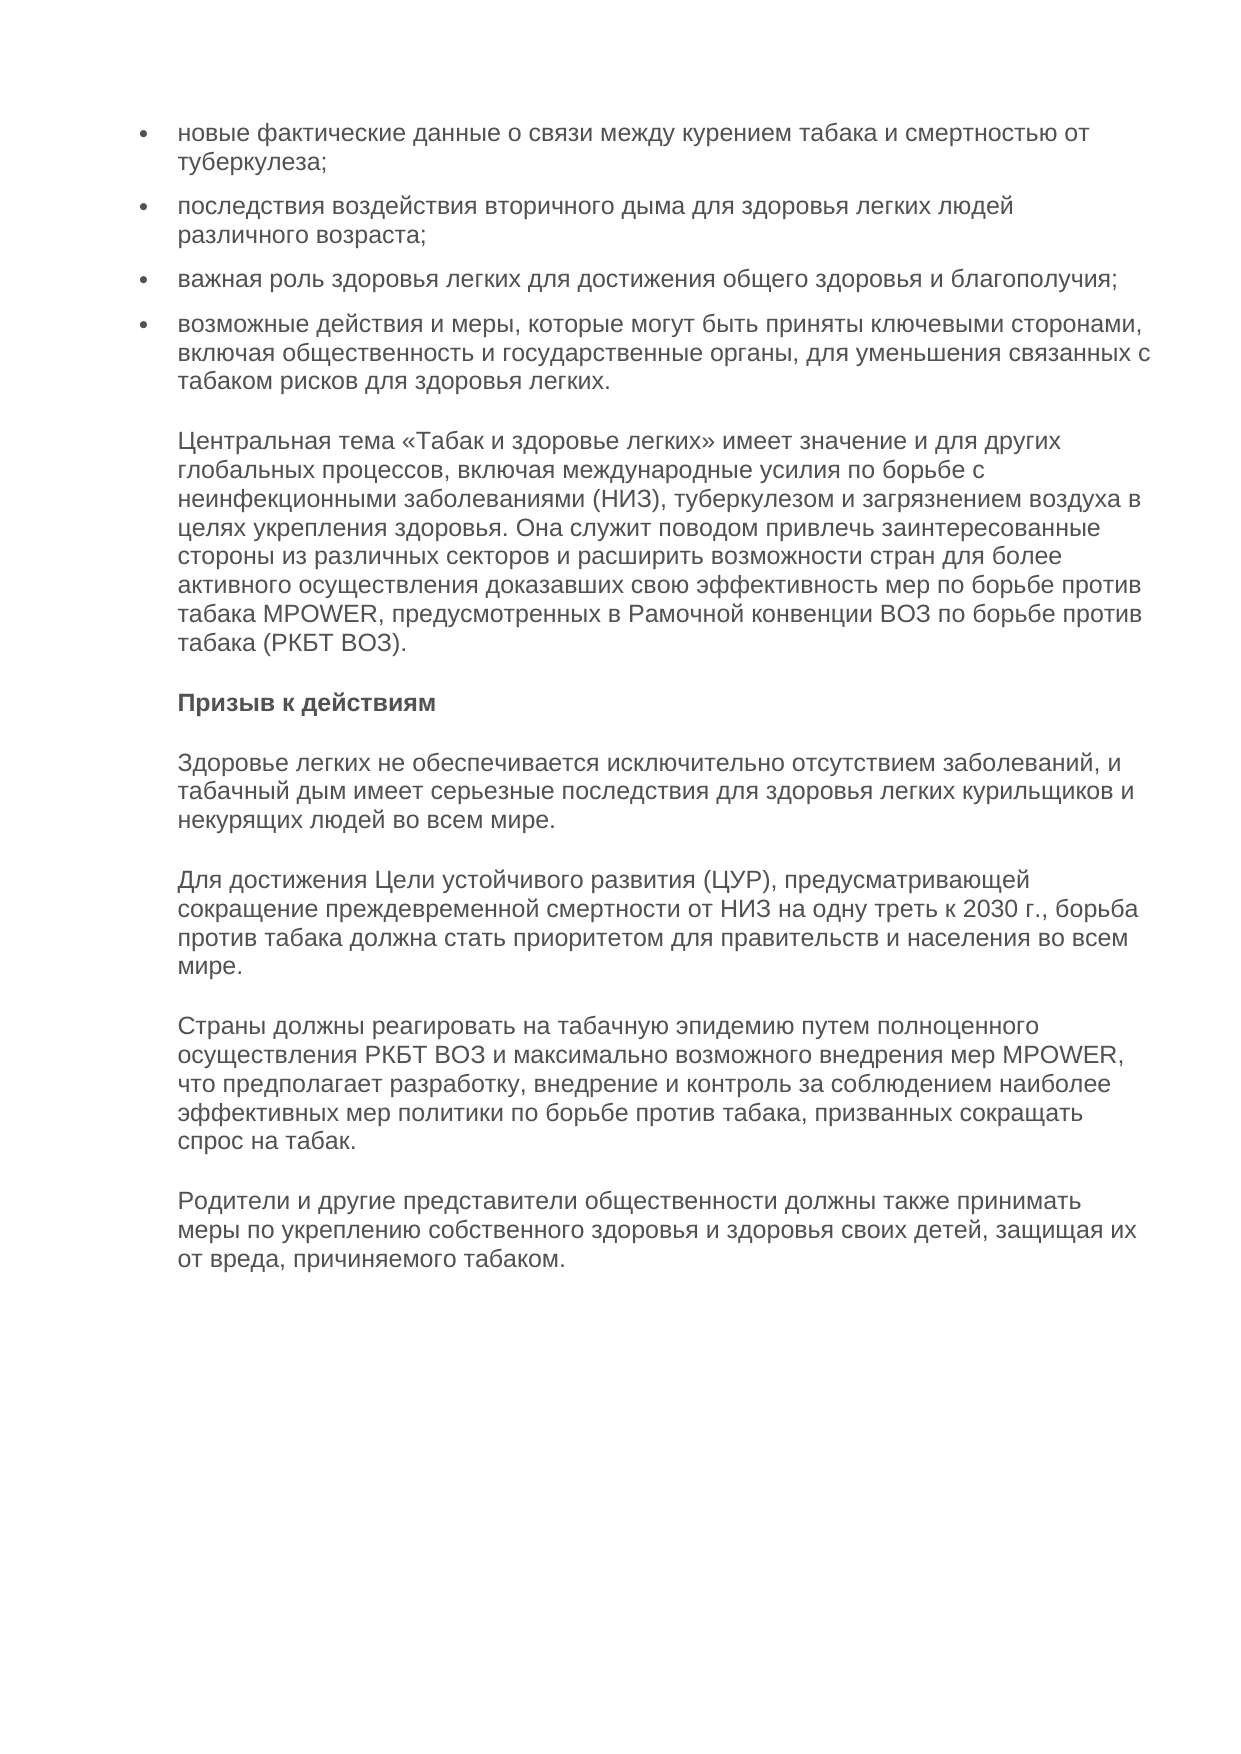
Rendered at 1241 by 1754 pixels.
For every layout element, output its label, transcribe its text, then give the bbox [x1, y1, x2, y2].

text Призыв к действиям [177, 687, 1152, 716]
text Страны должны реагировать на табачную эпидемию путем полноценного осуществления РКБТ ВОЗ и максимально возможного внедрения мер MPOWER, что предполагает разработку, внедрение и контроль за соблюдением наиболее эффективных мер политики по борьбе против табака, призванных сокращать спрос на табак. [177, 1011, 1152, 1155]
list возможные действия и меры, которые могут быть приняты ключевыми сторонами, включая общественность и государственные органы, для уменьшения связанных с табаком рисков для здоровья легких. [140, 309, 1152, 395]
list последствия воздействия вторичного дыма для здоровья легких людей различного возраста; [140, 191, 1152, 249]
text Здоровье легких не обеспечивается исключительно отсутствием заболеваний, и табачный дым имеет серьезные последствия для здоровья легких курильщиков и некурящих людей во всем мире. [177, 747, 1152, 834]
text Родители и другие представители общественности должны также принимать меры по укреплению собственного здоровья и здоровья своих детей, защищая их от вреда, причиняемого табаком. [177, 1186, 1152, 1272]
text Центральная тема «Табак и здоровье легких» имеет значение и для других глобальных процессов, включая международные усилия по борьбе с неинфекционными заболеваниями (НИЗ), туберкулезом и загрязнением воздуха в целях укрепления здоровья. Она служит поводом привлечь заинтересованные стороны из различных секторов и расширить возможности стран для более активного осуществления доказавших свою эффективность мер по борьбе против табака MPOWER, предусмотренных в Рамочной конвенции ВОЗ по борьбе против табака (РКБТ ВОЗ). [177, 426, 1152, 656]
list важная роль здоровья легких для достижения общего здоровья и благополучия; [140, 264, 1152, 293]
text Для достижения Цели устойчивого развития (ЦУР), предусматривающей сокращение преждевременной смертности от НИЗ на одну треть к 2030 г., борьба против табака должна стать приоритетом для правительств и населения во всем мире. [177, 865, 1152, 980]
list новые фактические данные о связи между курением табака и смертностью от туберкулеза; [140, 118, 1152, 176]
